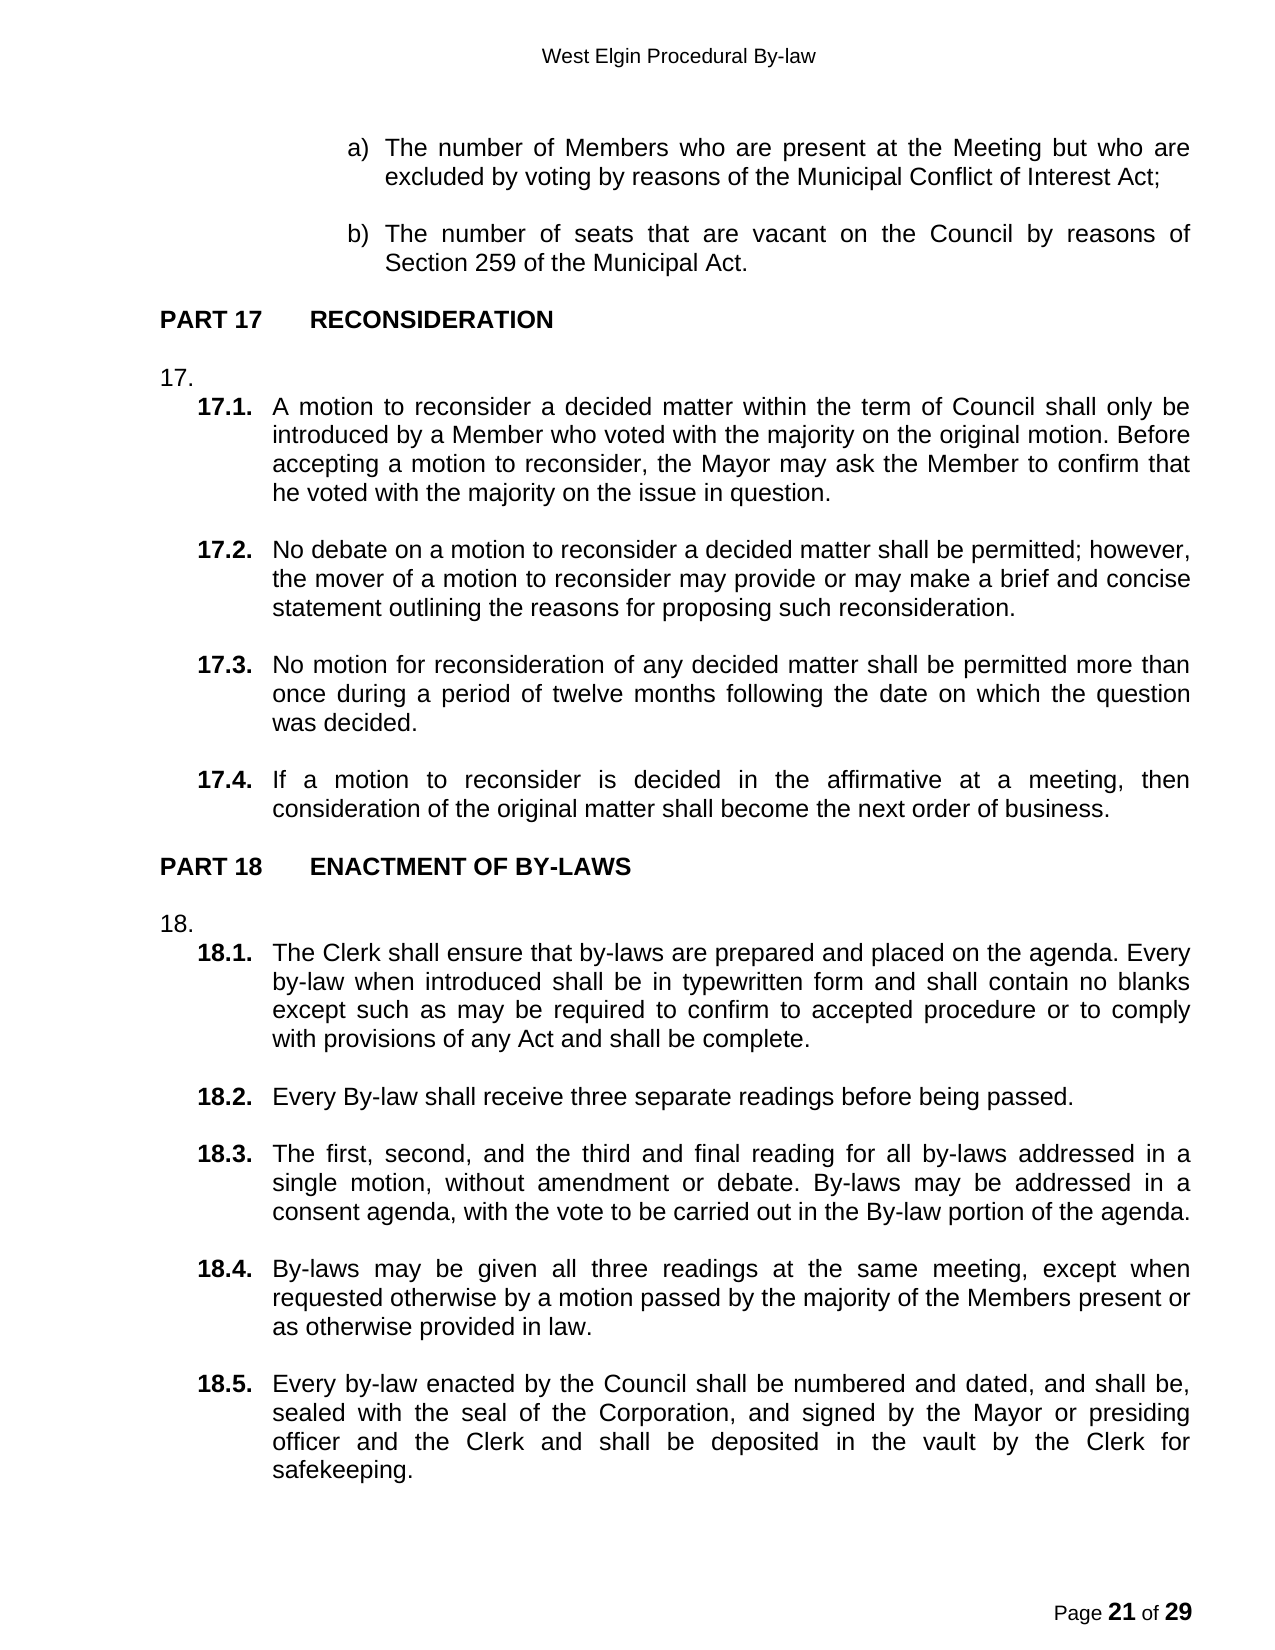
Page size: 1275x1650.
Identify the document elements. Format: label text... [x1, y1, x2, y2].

list If a motion to reconsider is decided in the affirmative at a meeting, then consideration of the original matter shall become the next order of business. [197, 765, 1192, 823]
text PART 17 RECONSIDERATION [159, 305, 1192, 334]
list The number of Members who are present at the Meeting but who are excluded by voting by reasons of the Municipal Conflict of Interest Act; [347, 133, 1192, 190]
list The Clerk shall ensure that by-laws are prepared and placed on the agenda. Every by-law when introduced shall be in typewritten form and shall contain no blanks except such as may be required to confirm to accepted procedure or to comply with provisions of any Act and shall be complete. [197, 938, 1192, 1053]
list Every By-law shall receive three separate readings before being passed. [197, 1082, 1192, 1110]
list The first, second, and the third and final reading for all by-laws addressed in a single motion, without amendment or debate. By-laws may be addressed in a consent agenda, with the vote to be carried out in the By-law portion of the agenda. [197, 1139, 1192, 1225]
list The number of seats that are vacant on the Council by reasons of Section 259 of the Municipal Act. [347, 219, 1192, 277]
list PART 18 ENACTMENT OF BY-LAWS [159, 852, 1192, 880]
list No motion for reconsideration of any decided matter shall be permitted more than once during a period of twelve months following the date on which the question was decided. [197, 650, 1192, 737]
list Every by-law enacted by the Council shall be numbered and dated, and shall be, sealed with the seal of the Corporation, and signed by the Mayor or presiding officer and the Clerk and shall be deposited in the vault by the Clerk for safekeeping. [197, 1369, 1192, 1484]
list No debate on a motion to reconsider a decided matter shall be permitted; however, the mover of a motion to reconsider may provide or may make a brief and concise statement outlining the reasons for proposing such reconsideration. [197, 535, 1192, 622]
list By-laws may be given all three readings at the same meeting, except when requested otherwise by a motion passed by the majority of the Members present or as otherwise provided in law. [197, 1254, 1192, 1340]
list A motion to reconsider a decided matter within the term of Council shall only be introduced by a Member who voted with the majority on the original motion. Before accepting a motion to reconsider, the Mayor may ask the Member to confirm that he voted with the majority on the issue in question. [197, 392, 1192, 507]
